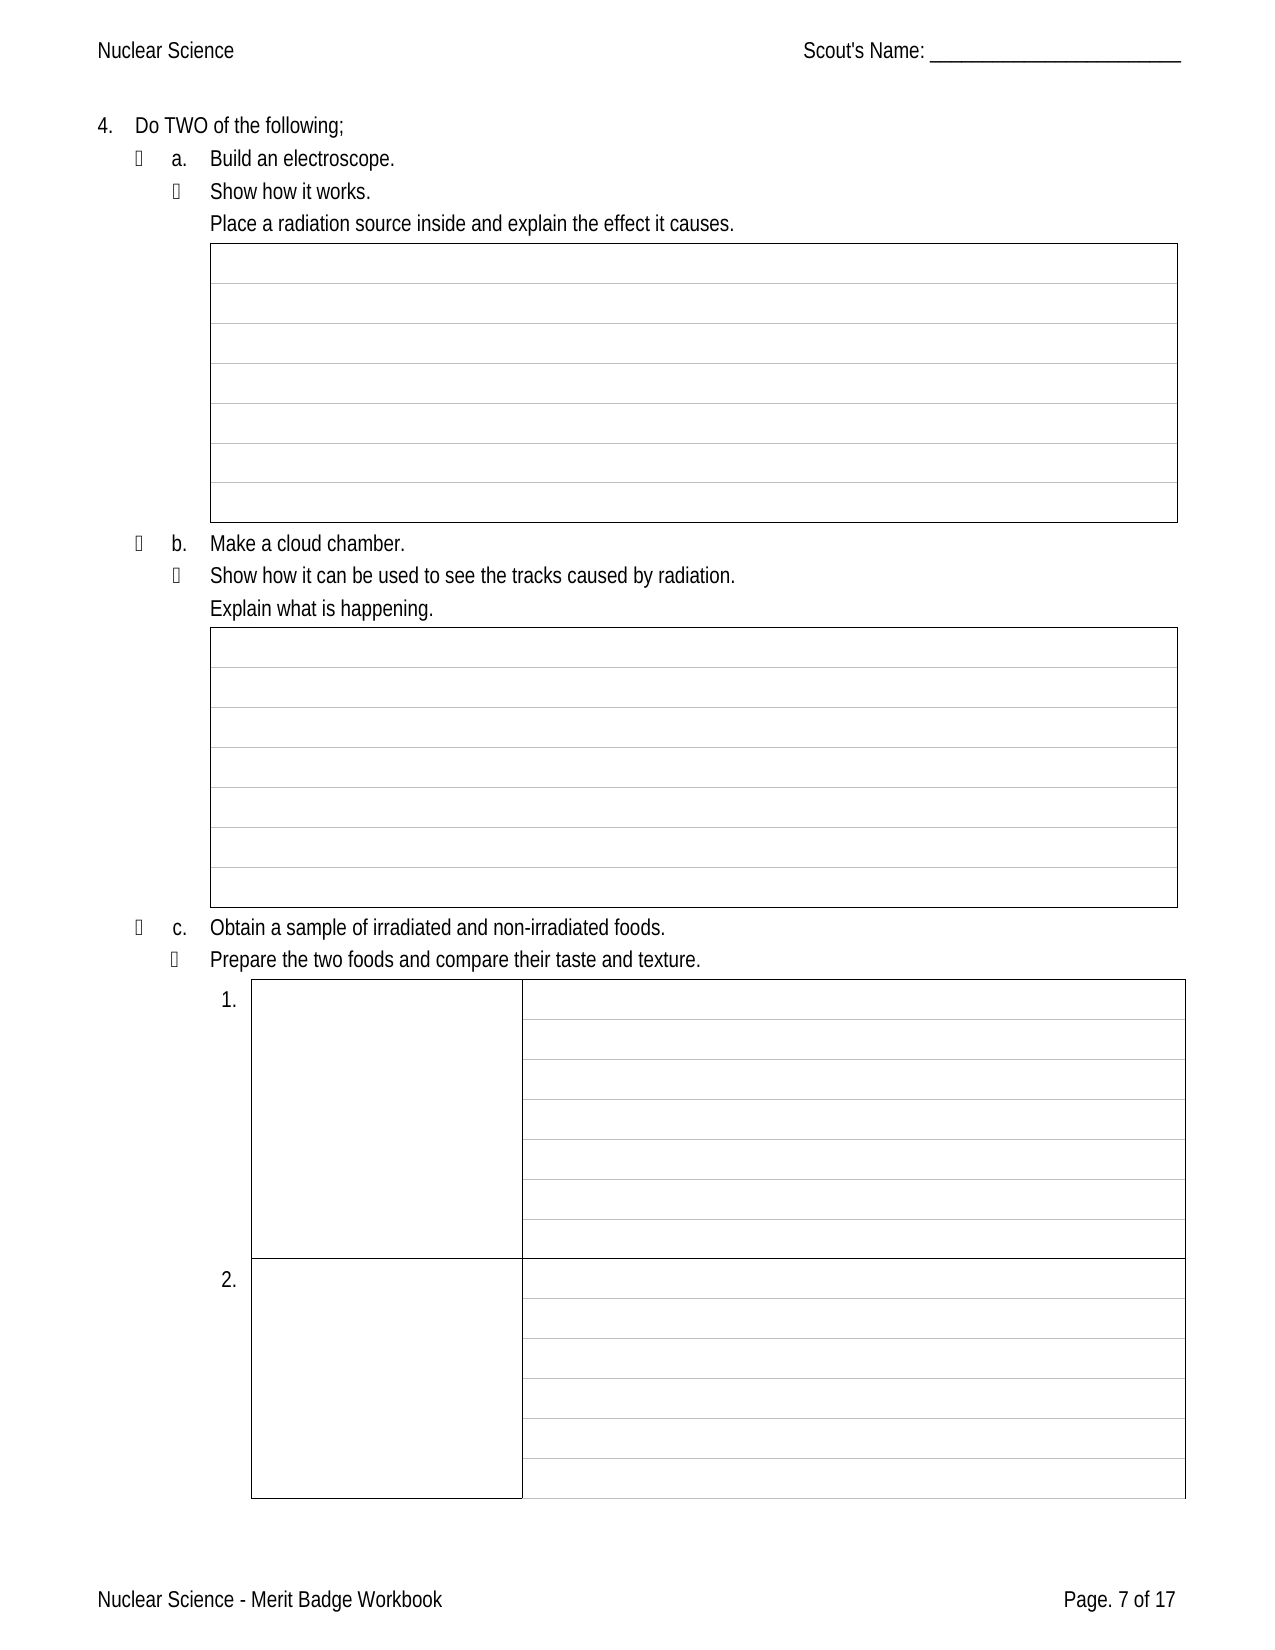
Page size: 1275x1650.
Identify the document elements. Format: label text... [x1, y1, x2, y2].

table_cell [523, 1140, 1185, 1178]
table_cell [211, 868, 1177, 907]
text a. Build an electroscope. [135, 145, 1177, 171]
table_cell [211, 668, 1177, 707]
table_cell [211, 708, 1177, 747]
table_cell [211, 324, 1177, 363]
table_cell [252, 1259, 522, 1498]
table_header [523, 980, 1185, 1019]
table_cell [523, 1020, 1185, 1059]
table_cell [211, 748, 1177, 787]
table_cell [211, 828, 1177, 867]
text Show how it can be used to see the tracks caused by radiation. [172, 562, 1177, 588]
text Show how it works. [172, 178, 1177, 204]
table_cell [523, 1220, 1185, 1258]
table_header 1. [210, 979, 251, 1258]
table_cell [523, 1180, 1185, 1218]
table_cell [211, 444, 1177, 482]
text c. Obtain a sample of irradiated and non-irradiated foods. [135, 914, 1177, 940]
table_cell [523, 1379, 1185, 1418]
table_cell [523, 1419, 1185, 1458]
table_cell [523, 1299, 1185, 1338]
table_cell [523, 1259, 1185, 1298]
table_cell [211, 483, 1177, 522]
table_cell [523, 1100, 1185, 1139]
table_header [211, 244, 1177, 283]
text Explain what is happening. [210, 595, 1177, 621]
text Place a radiation source inside and explain the effect it causes. [210, 210, 1177, 237]
table_cell [523, 1339, 1185, 1378]
table_cell [523, 1459, 1185, 1498]
table_header [211, 628, 1177, 667]
table_cell [211, 284, 1177, 323]
text Prepare the two foods and compare their taste and texture. [170, 946, 1177, 973]
table_cell 2. [210, 1258, 251, 1498]
table_cell [523, 1060, 1185, 1099]
text 4. Do TWO of the following; [97, 112, 1177, 139]
table_header [252, 980, 522, 1258]
table_cell [211, 364, 1177, 402]
table_cell [211, 404, 1177, 442]
text b. Make a cloud chamber. [135, 529, 1177, 556]
table_cell [211, 788, 1177, 827]
